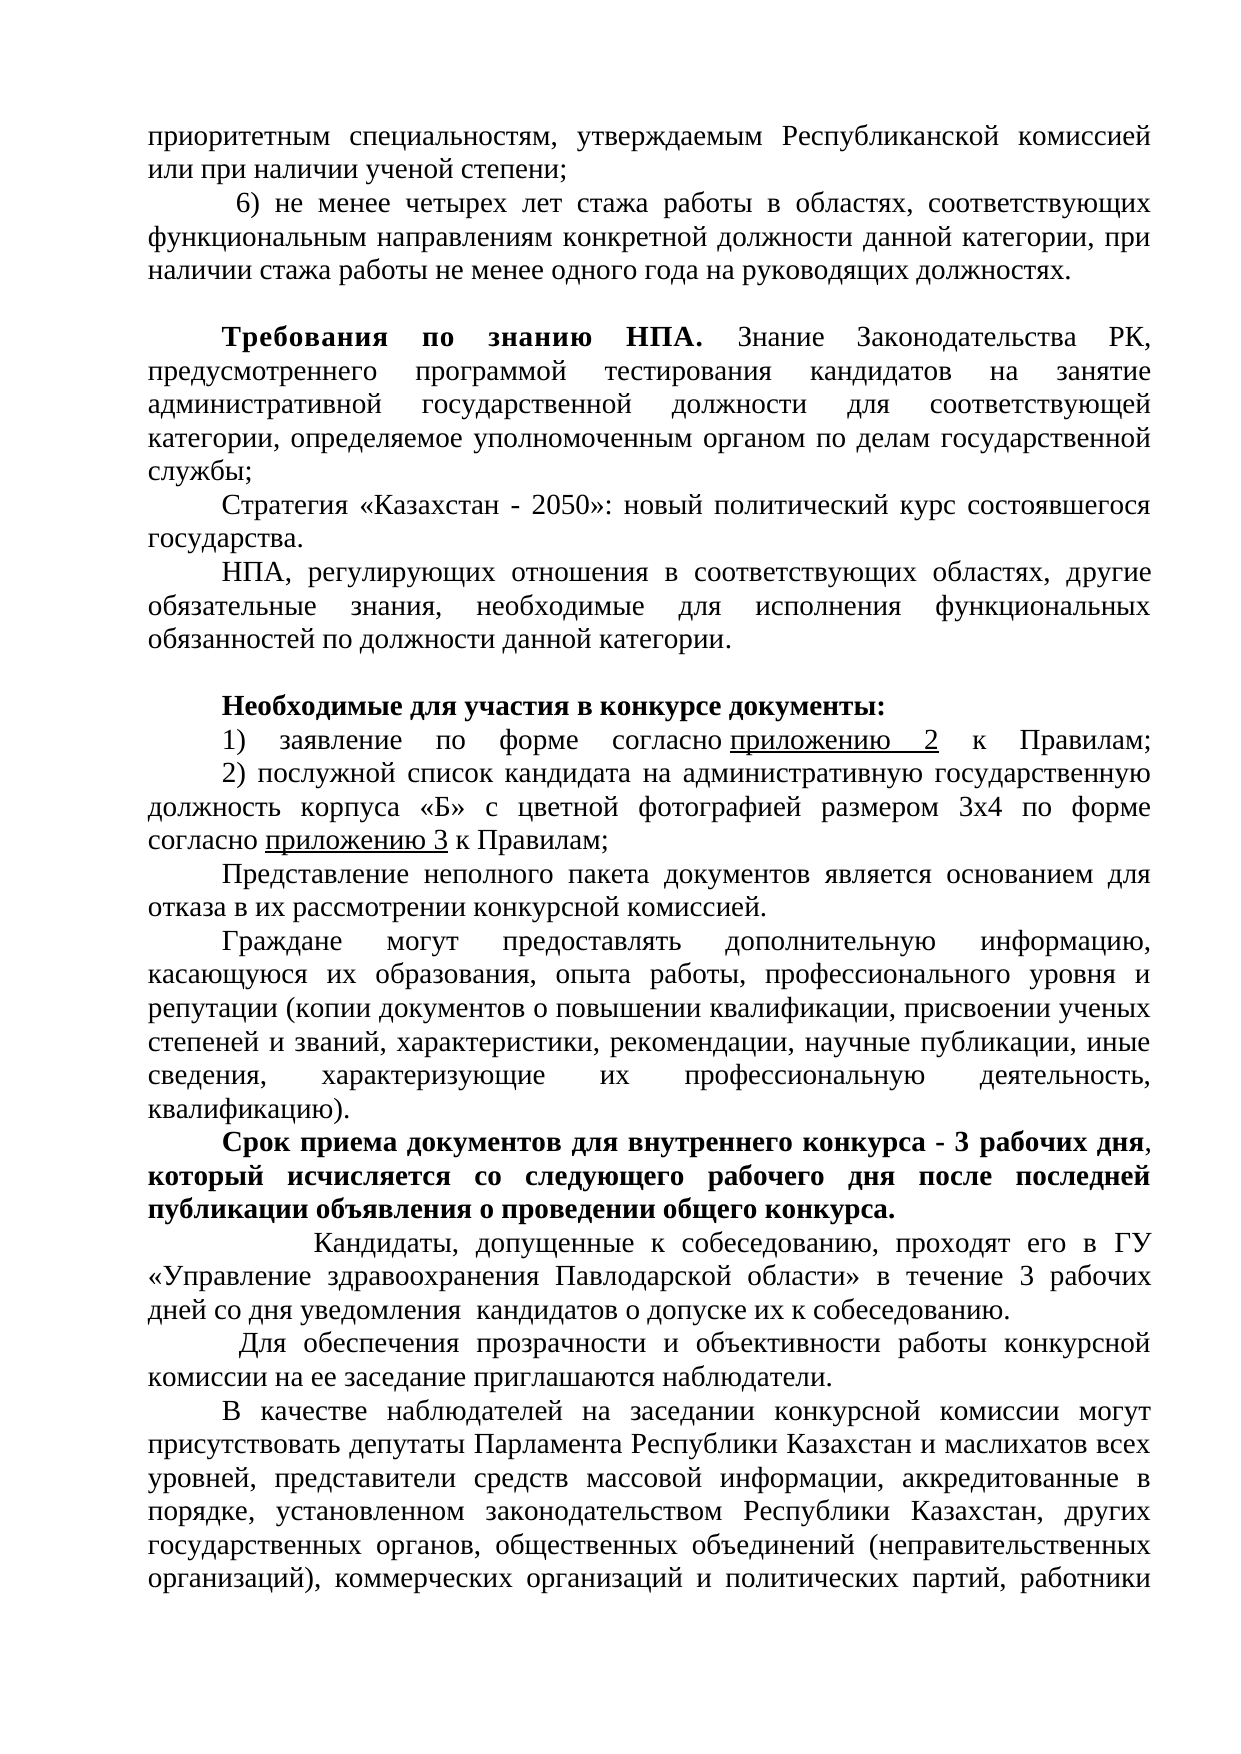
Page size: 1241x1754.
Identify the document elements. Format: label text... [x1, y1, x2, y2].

text 1) заявление по форме согласно приложению 2 к Правилам; 2) послужной список кандидата на административную государственную должность корпуса «Б» с цветной фотографией размером 3х4 по форме согласно приложению 3 к Правилам; [148, 722, 1152, 856]
text Граждане могут предоставлять дополнительную информацию, касающуюся их образования, опыта работы, профессионального уровня и репутации (копии документов о повышении квалификации, присвоении ученых степеней и званий, характеристики, рекомендации, научные публикации, иные сведения, характеризующие их профессиональную деятельность, квалификацию). [148, 923, 1152, 1124]
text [148, 1393, 1152, 1594]
text Для обеспечения прозрачности и объективности работы конкурсной комиссии на ее заседание приглашаются наблюдатели. [148, 1326, 1152, 1393]
text 6) не менее четырех лет стажа работы в областях, соответствующих функциональным направлениям конкретной должности данной категории, при наличии стажа работы не менее одного года на руководящих должностях. [148, 185, 1152, 286]
text Необходимые для участия в конкурсе документы: [148, 688, 1152, 722]
text Стратегия «Казахстан - 2050»: новый политический курс состоявшегося государства. [148, 487, 1152, 554]
text Срок приема документов для внутреннего конкурса - 3 рабочих дня, который исчисляется со следующего рабочего дня после последней публикации объявления о проведении общего конкурса. [148, 1124, 1152, 1225]
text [148, 118, 1152, 185]
text Кандидаты, допущенные к собеседованию, проходят его в ГУ «Управление здравоохранения Павлодарской области» в течение 3 рабочих дней со дня уведомления кандидатов о допуске их к собеседованию. [148, 1225, 1152, 1326]
text Представление неполного пакета документов является основанием для отказа в их рассмотрении конкурсной комиссией. [148, 856, 1152, 923]
text НПА, регулирующих отношения в соответствующих областях, другие обязательные знания, необходимые для исполнения функциональных обязанностей по должности данной категории. [148, 554, 1152, 655]
text Требования по знанию НПА. Знание Законодательства РК, предусмотреннего программой тестирования кандидатов на занятие административной государственной должности для соответствующей категории, определяемое уполномоченным органом по делам государственной службы; [148, 319, 1152, 487]
